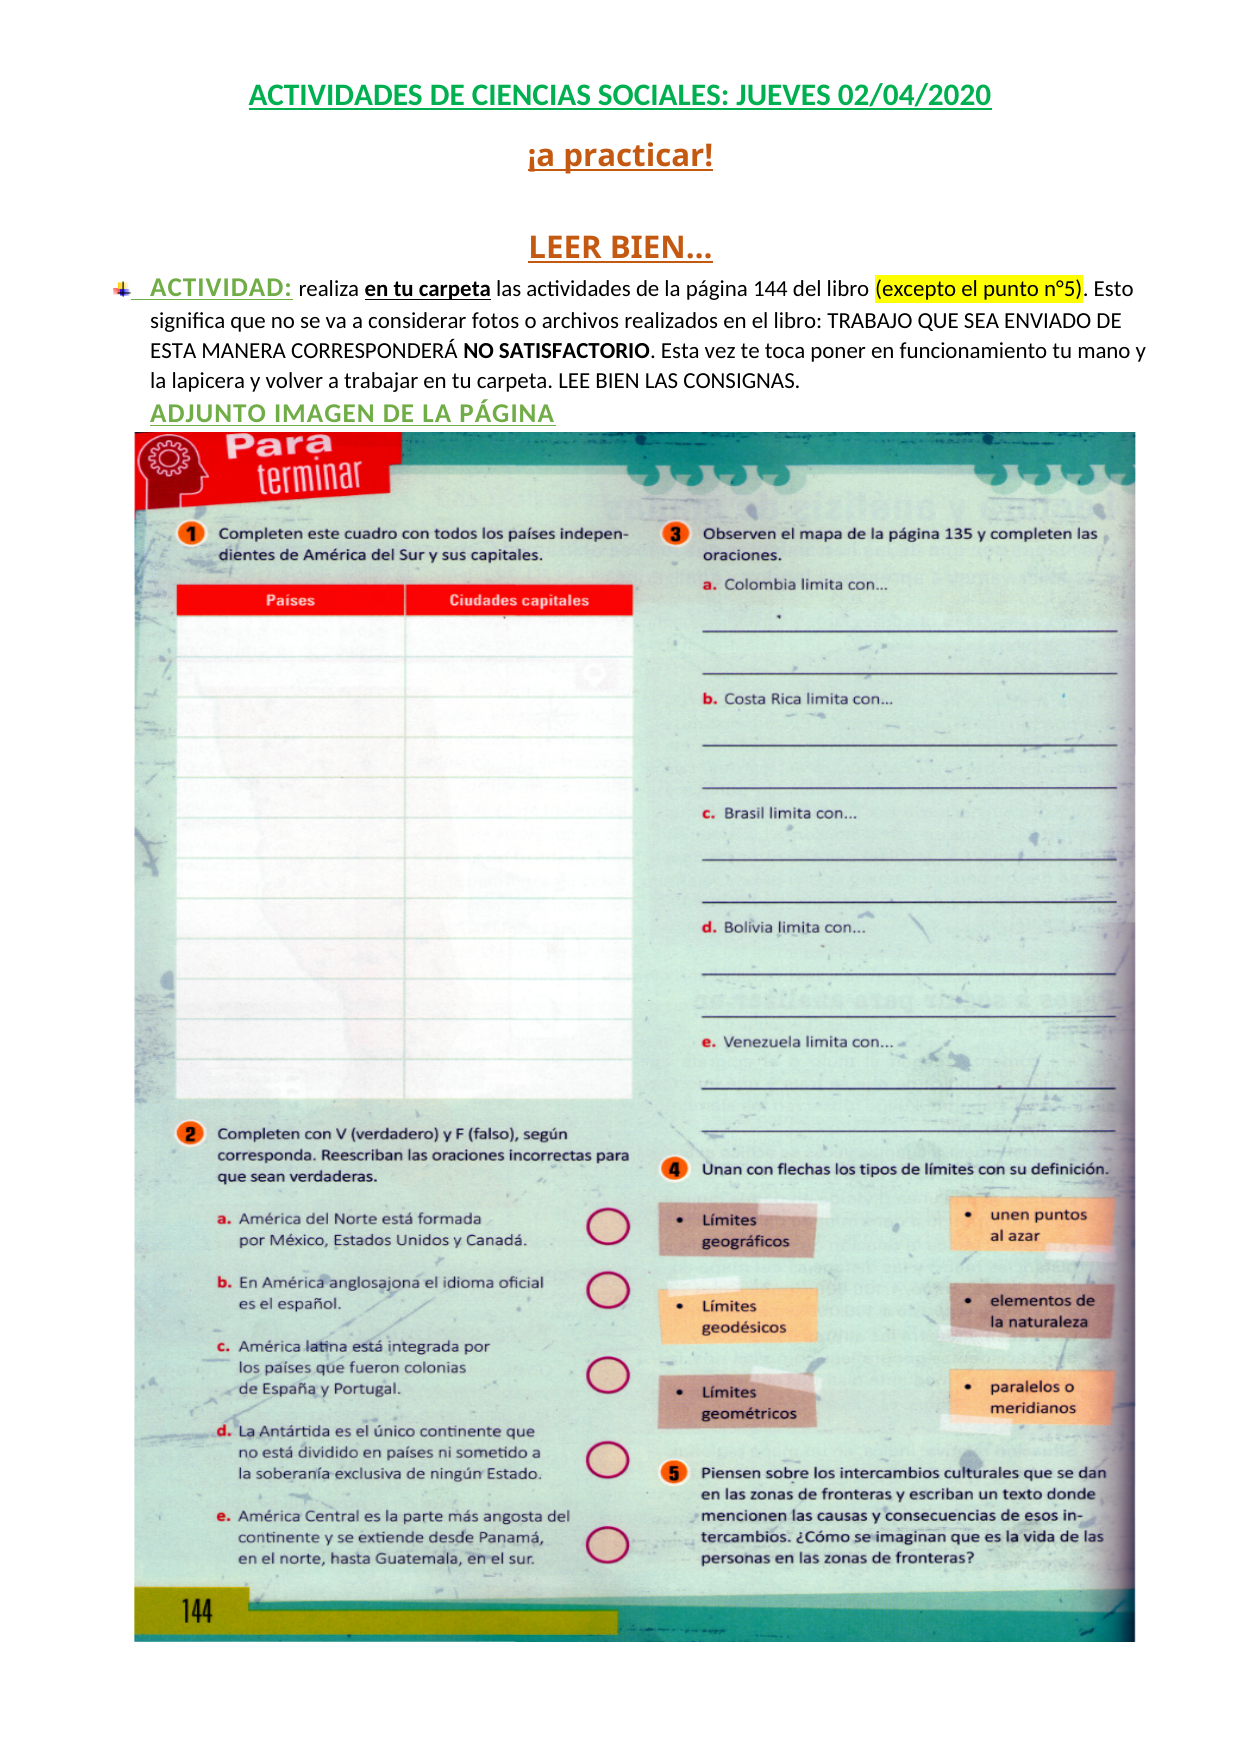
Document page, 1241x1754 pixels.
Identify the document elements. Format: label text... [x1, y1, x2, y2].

text ACTIVIDADES DE CIENCIAS SOCIALES: JUEVES 02/04/2020 [75, 75, 1165, 113]
list ¡a practicar! [75, 133, 1165, 175]
list ACTIVIDAD: realiza en tu carpeta las actividades de la página 144 del libro (excepto el punto n°5). Esto significa que no se va a considerar fotos o archivos realizados en el libro: TRABAJO QUE SEA ENVIADO DE ESTA MANERA CORRESPONDERÁ NO SATISFACTORIO. Esta vez te toca poner en funcionamiento tu mano y la lapicera y volver a trabajar en tu carpeta. LEE BIEN LAS CONSIGNAS. [112, 271, 1165, 394]
picture [113, 280, 131, 297]
list ADJUNTO IMAGEN DE LA PÁGINA [150, 396, 1165, 429]
picture [134, 432, 1136, 1642]
list LEER BIEN… [75, 225, 1165, 267]
